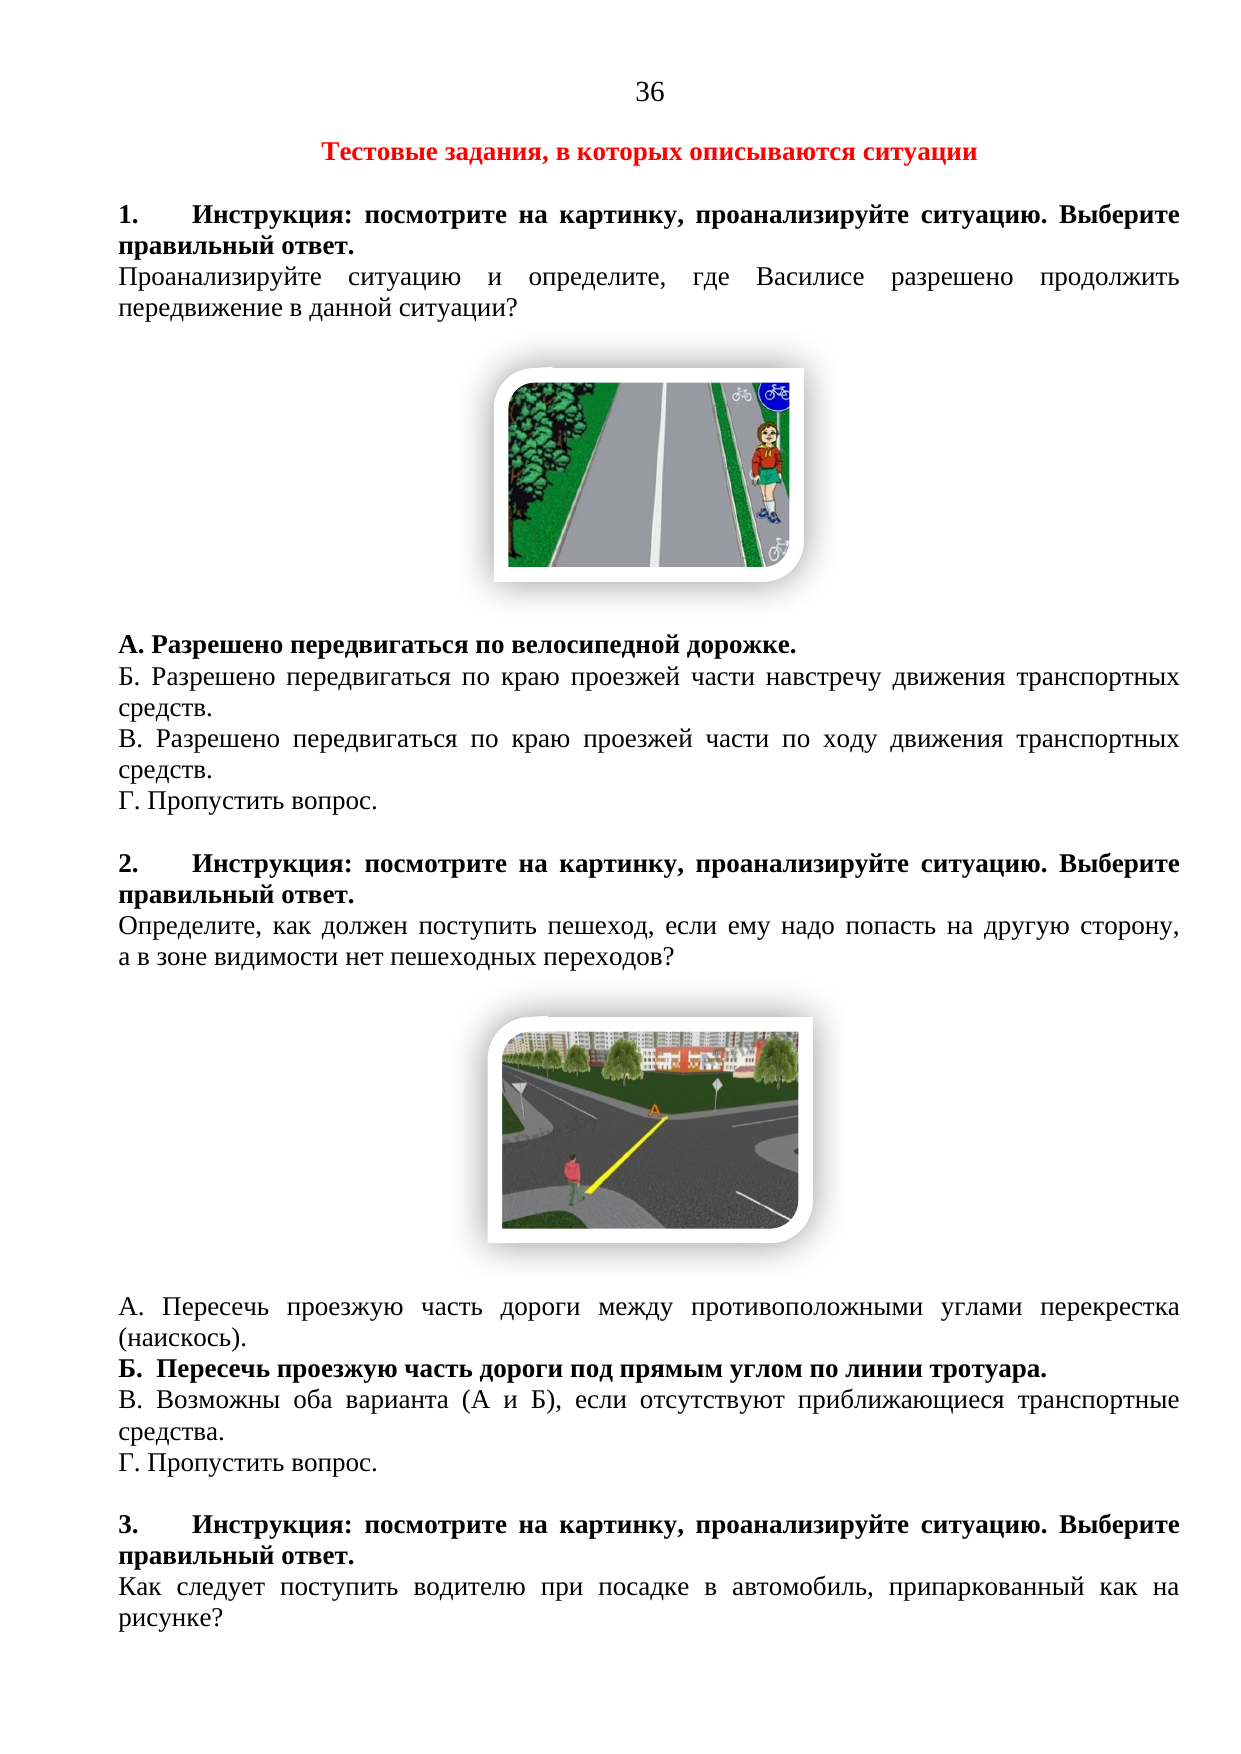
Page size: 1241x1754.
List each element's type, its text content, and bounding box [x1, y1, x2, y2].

text Как следует поступить водителю при посадке в автомобиль, припаркованный как на рисунке? [118, 1570, 1181, 1633]
list Инструкция: посмотрите на картинку, проанализируйте ситуацию. Выберите правильный ответ. [118, 198, 1181, 260]
list Инструкция: посмотрите на картинку, проанализируйте ситуацию. Выберите правильный ответ. [118, 1508, 1181, 1570]
text А. Разрешено передвигаться по велосипедной дорожке. [118, 629, 1181, 660]
text Проанализируйте ситуацию и определите, где Василисе разрешено продолжить передвижение в данной ситуации? [118, 260, 1181, 322]
text Определите, как должен поступить пешеход, если ему надо попасть на другую сторону, а в зоне видимости нет пешеходных переходов? [118, 909, 1181, 971]
text В. Возможны оба варианта (А и Б), если отсутствуют приближающиеся транспортные средства. [118, 1383, 1181, 1446]
picture [509, 383, 789, 567]
text В. Разрешено передвигаться по краю проезжей части по ходу движения транспортных средств. [118, 722, 1181, 784]
text А. Пересечь проезжую часть дороги между противоположными углами перекрестка (наискось). [118, 1290, 1181, 1352]
text Г. Пропустить вопрос. [118, 784, 1181, 816]
text Б. Разрешено передвигаться по краю проезжей части навстречу движения транспортных средств. [118, 660, 1181, 722]
list Инструкция: посмотрите на картинку, проанализируйте ситуацию. Выберите правильный ответ. [118, 847, 1181, 909]
picture [503, 1032, 798, 1228]
text Б. Пересечь проезжую часть дороги под прямым углом по линии тротуара. [118, 1352, 1181, 1383]
text Г. Пропустить вопрос. [118, 1446, 1181, 1477]
text Тестовые задания, в которых описываются ситуации [118, 135, 1181, 167]
